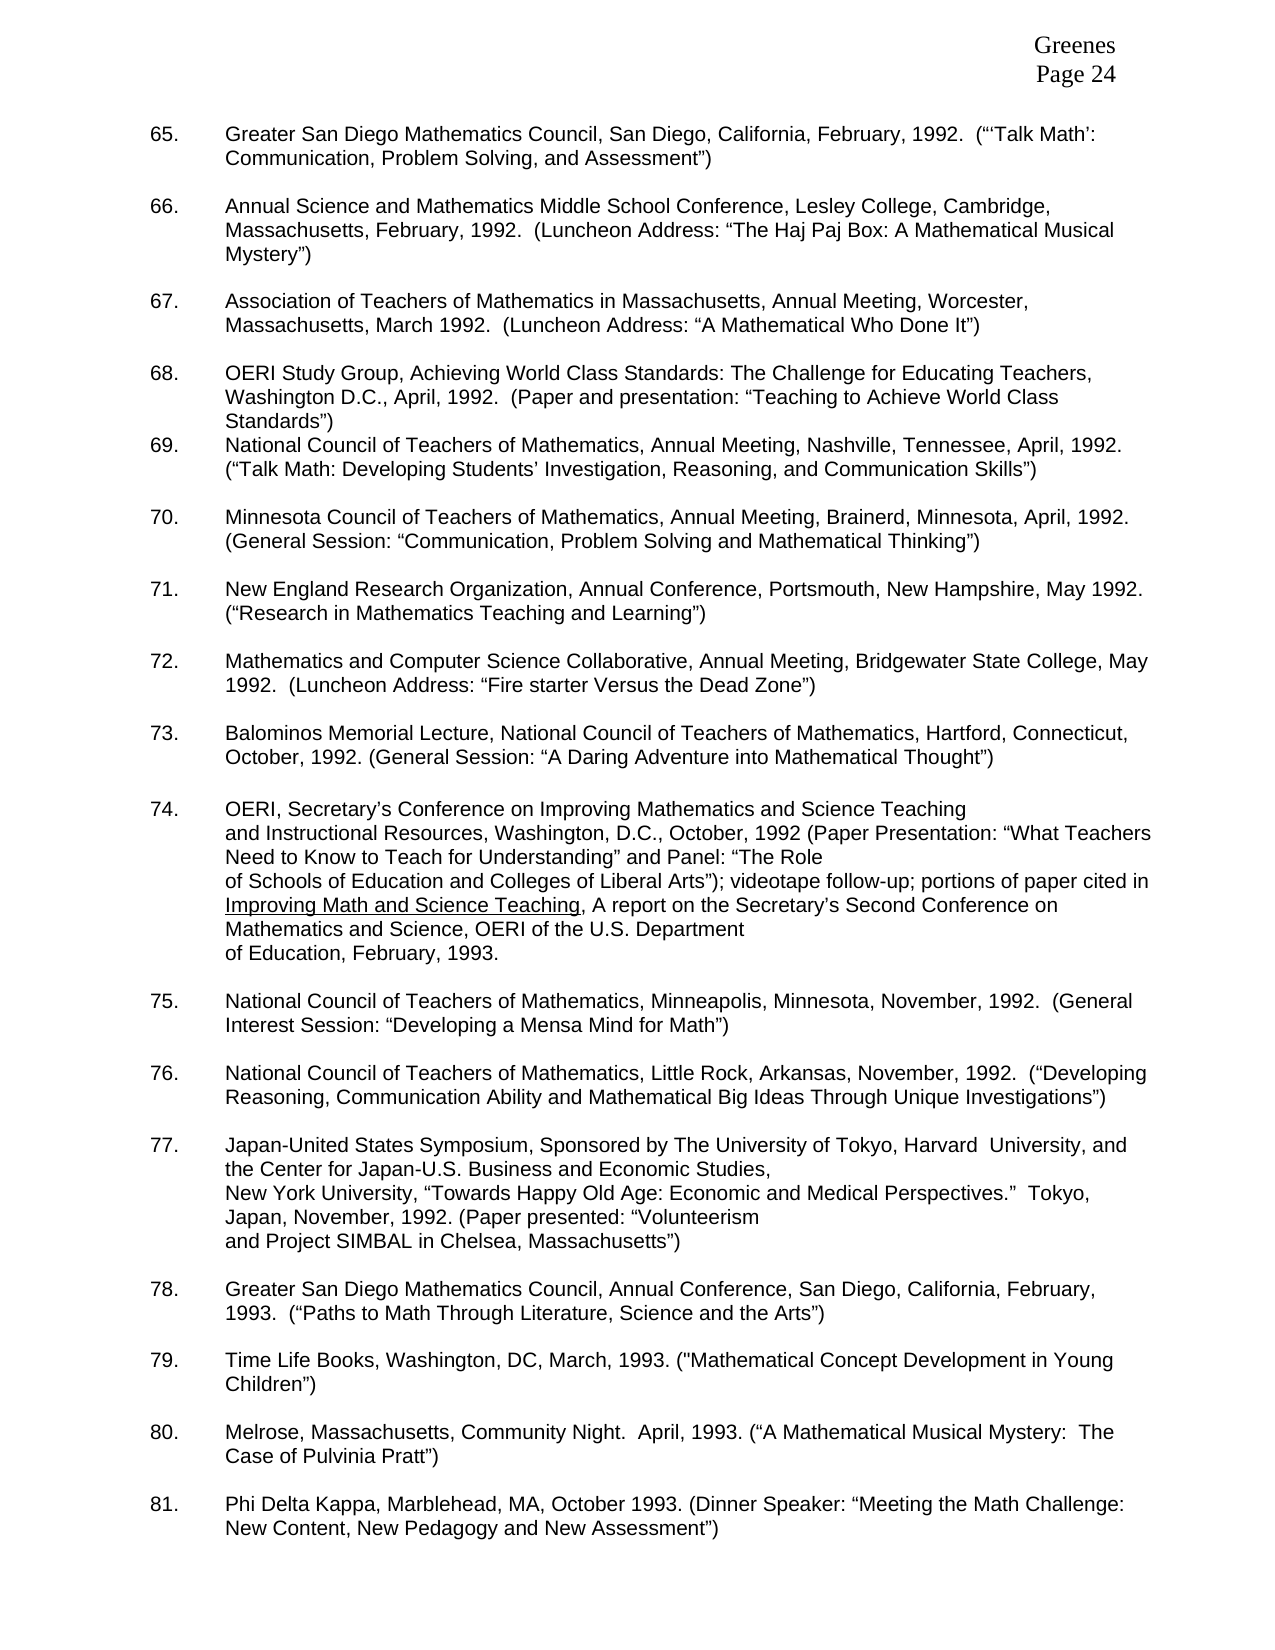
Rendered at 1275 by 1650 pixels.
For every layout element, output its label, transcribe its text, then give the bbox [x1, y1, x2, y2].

text and Project SIMBAL in ”) [150, 1228, 1153, 1252]
text 67. Association of Teachers of Mathematics in , Annual Meeting, , March 1992. (Luncheon Address: “A Mathematical Who Done It”) [150, 289, 1153, 337]
text 72. Mathematics and Computer Science Collaborative, Annual Meeting, College, May 1992. (Luncheon Address: “Fire starter Versus the Dead Zone”) [150, 649, 1153, 697]
text , “Towards Happy Old Age: Economic and Medical Perspectives.” , November, 1992. (Paper presented: “Volunteerism [150, 1181, 1153, 1228]
text 70. Council of Teachers of Mathematics, Annual Meeting, , April, 1992. (General Session: “Communication, Problem Solving and Mathematical Thinking”) [150, 505, 1153, 553]
text 65. Greater Mathematics Council, , February, 1992. (“‘Talk Math’: Communication, Problem Solving, and Assessment”) [150, 122, 1153, 169]
text 74. OERI, Secretary’s Conference on Improving Mathematics and Science Teaching [150, 797, 1153, 821]
text 77. Japan-United States Symposium, Sponsored by The University of Tokyo, Harvard University, and the Center for Japan-U.S. Business and Economic Studies, [150, 1133, 1153, 1181]
text of Education, February, 1993. [150, 941, 1153, 965]
text and Instructional Resources, , October, 1992 (Paper Presentation: “What Teachers Need to Know to Teach for Understanding” and Panel: “The Role [150, 821, 1153, 869]
text 78. Greater Mathematics Council, Annual Conference, , February, 1993. (“Paths to Math Through Literature, Science and the Arts”) [150, 1276, 1153, 1324]
text 71. Research Organization, Annual Conference, , May 1992. (“Research in Mathematics Teaching and Learning”) [150, 577, 1153, 625]
text 80. , Community Night. April, 1993. (“A Mathematical Musical Mystery: The Case of Pulvinia Pratt”) [150, 1420, 1153, 1468]
text 81. Phi Delta Kappa, , October 1993. (Dinner Speaker: “Meeting the Math Challenge: New Content, New Pedagogy and New Assessment”) [150, 1492, 1153, 1540]
text 76. National Council of Teachers of Mathematics, , November, 1992. (“Developing Reasoning, Communication Ability and Mathematical Big Ideas Through Unique Investigations”) [150, 1061, 1153, 1109]
text 66. Annual Science and Conference, , , February, 1992. (Luncheon Address: “The Haj Paj Box: A Mathematical Musical Mystery”) [150, 193, 1153, 265]
text 69. National Council of Teachers of Mathematics, Annual Meeting, , April, 1992. (“Talk Math: Developing Students’ Investigation, Reasoning, and Communication Skills”) [150, 433, 1153, 481]
text of Schools of Education and Colleges of Liberal Arts”); videotape follow-up; portions of paper cited in Improving Math and Science Teaching, A report on the Secretary’s Second Conference on Mathematics and Science, OERI of the U.S. Department [150, 869, 1153, 941]
text 68. OERI Study Group, Achieving World Class Standards: The Challenge for Educating Teachers, , April, 1992. (Paper and presentation: “Teaching to Achieve World Class Standards”) [150, 361, 1153, 433]
text 73. Balominos Memorial Lecture, National Council of Teachers of Mathematics, , October, 1992. (General Session: “A Daring Adventure into Mathematical Thought”) [150, 721, 1153, 768]
text 79. Time Life Books, , March, 1993. ("Mathematical Concept Development in Young Children”) [150, 1348, 1153, 1396]
text 75. National Council of Teachers of Mathematics, , November, 1992. (General Interest Session: “Developing a Mensa Mind for Math”) [150, 989, 1153, 1037]
